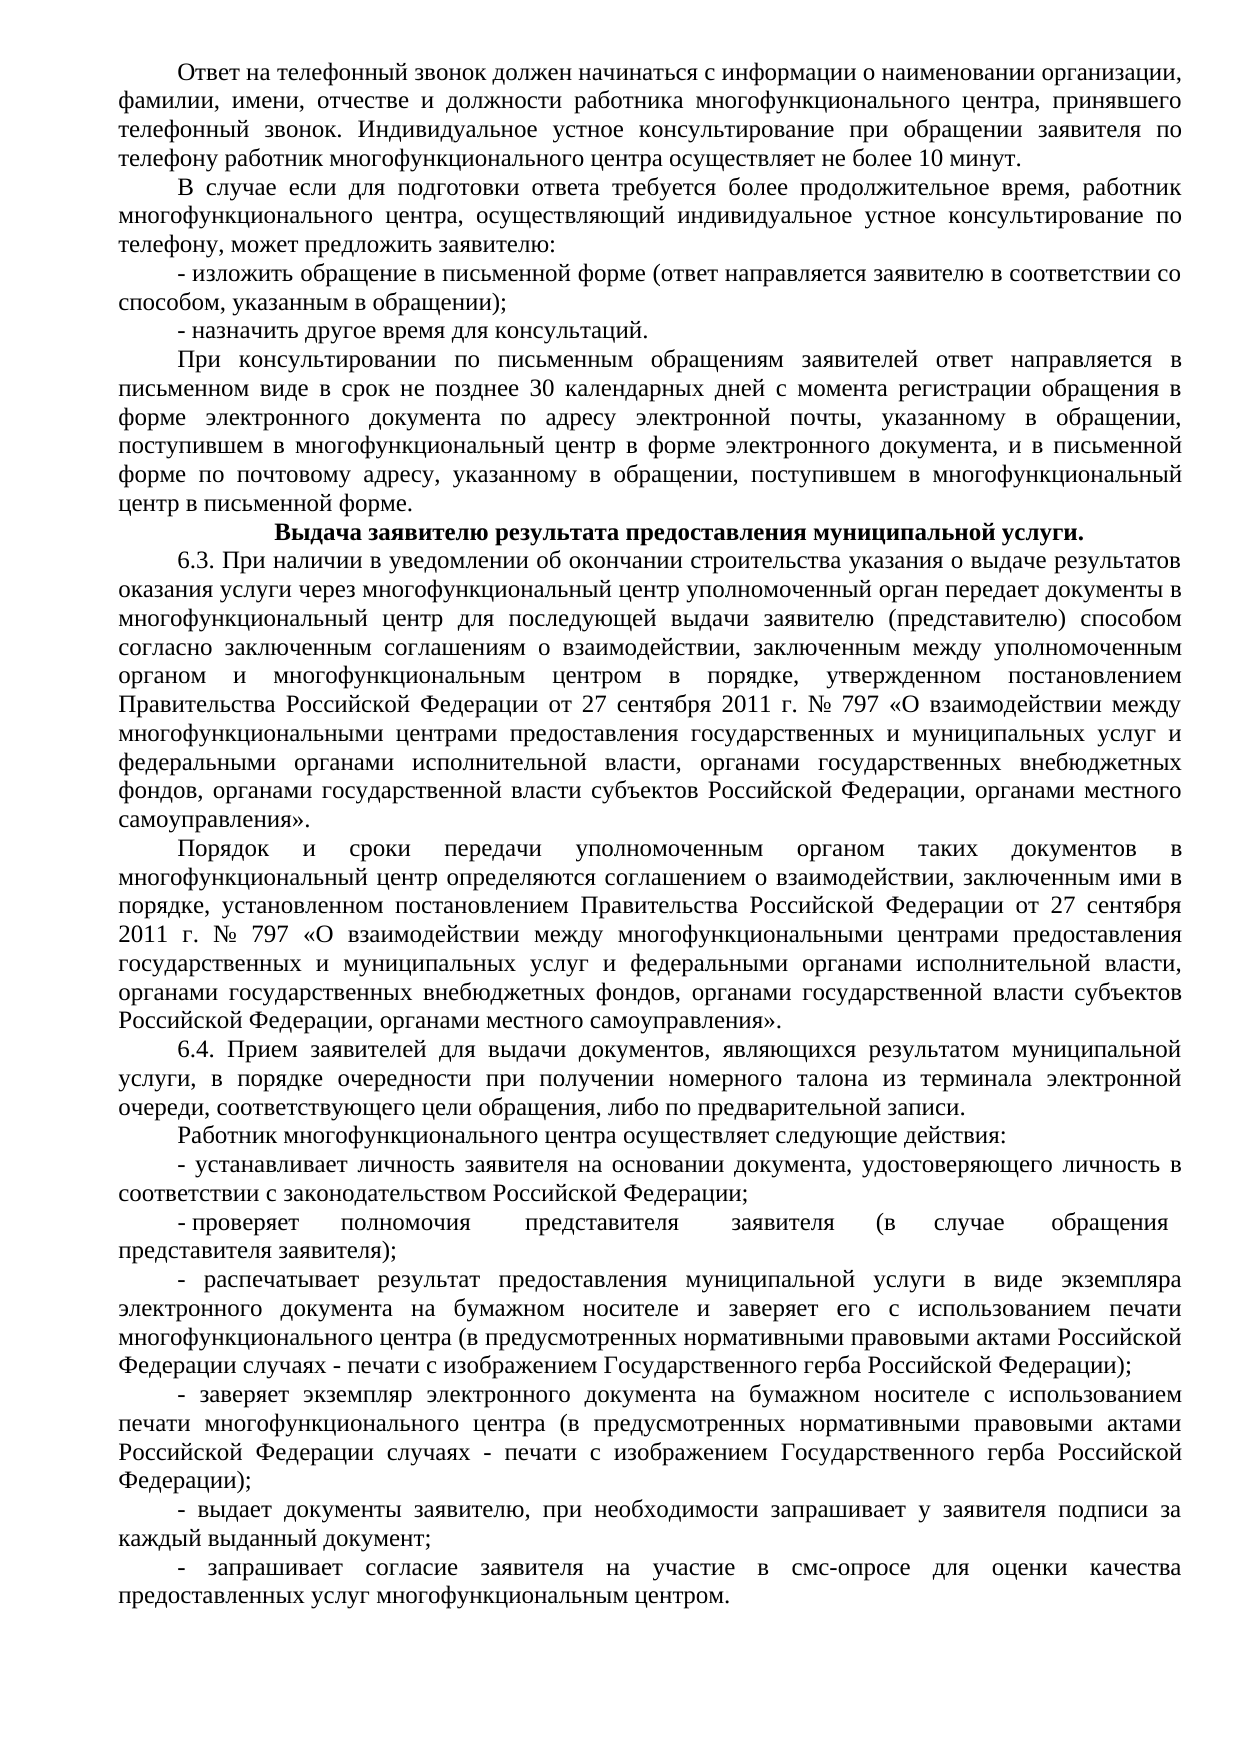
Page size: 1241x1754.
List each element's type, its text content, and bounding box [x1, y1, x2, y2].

text - назначить другое время для консультаций. [118, 315, 1183, 344]
text Порядок и сроки передачи уполномоченным органом таких документов в многофункциональный центр определяются соглашением о взаимодействии, заключенным ими в порядке, установленном постановлением Правительства Российской Федерации от 27 сентября 2011 г. № 797 «О взаимодействии между многофункциональными центрами предоставления государственных и муниципальных услуг и федеральными органами исполнительной власти, органами государственных внебюджетных фондов, органами государственной власти субъектов Российской Федерации, органами местного самоуправления». [118, 833, 1183, 1034]
text Ответ на телефонный звонок должен начинаться с информации о наименовании организации, фамилии, имени, отчестве и должности работника многофункционального центра, принявшего телефонный звонок. Индивидуальное устное консультирование при обращении заявителя по телефону работник многофункционального центра осуществляет не более 10 минут. [118, 57, 1183, 172]
text - выдает документы заявителю, при необходимости запрашивает у заявителя подписи за каждый выданный документ; [118, 1494, 1183, 1552]
text Работник многофункционального центра осуществляет следующие действия: [118, 1120, 1183, 1149]
text Выдача заявителю результата предоставления муниципальной услуги. [118, 517, 1181, 545]
text В случае если для подготовки ответа требуется более продолжительное время, работник многофункционального центра, осуществляющий индивидуальное устное консультирование по телефону, может предложить заявителю: [118, 172, 1183, 258]
text 6.4. Прием заявителей для выдачи документов, являющихся результатом муниципальной услуги, в порядке очередности при получении номерного талона из терминала электронной очереди, соответствующего цели обращения, либо по предварительной записи. [118, 1034, 1183, 1120]
text - распечатывает результат предоставления муниципальной услуги в виде экземпляра электронного документа на бумажном носителе и заверяет его с использованием печати многофункционального центра (в предусмотренных нормативными правовыми актами Российской Федерации случаях - печати с изображением Государственного герба Российской Федерации); [118, 1264, 1183, 1379]
text - проверяет полномочия представителя заявителя (в случае обращения представителя заявителя); [118, 1207, 1214, 1264]
text При консультировании по письменным обращениям заявителей ответ направляется в письменном виде в срок не позднее 30 календарных дней с момента регистрации обращения в форме электронного документа по адресу электронной почты, указанному в обращении, поступившем в многофункциональный центр в форме электронного документа, и в письменной форме по почтовому адресу, указанному в обращении, поступившем в многофункциональный центр в письменной форме. [118, 344, 1183, 517]
text - заверяет экземпляр электронного документа на бумажном носителе с использованием печати многофункционального центра (в предусмотренных нормативными правовыми актами Российской Федерации случаях - печати с изображением Государственного герба Российской Федерации); [118, 1379, 1183, 1494]
text - запрашивает согласие заявителя на участие в смс-опросе для оценки качества предоставленных услуг многофункциональным центром. [118, 1552, 1183, 1609]
text 6.3. При наличии в уведомлении об окончании строительства указания о выдаче результатов оказания услуги через многофункциональный центр уполномоченный орган передает документы в многофункциональный центр для последующей выдачи заявителю (представителю) способом согласно заключенным соглашениям о взаимодействии, заключенным между уполномоченным органом и многофункциональным центром в порядке, утвержденном постановлением Правительства Российской Федерации от 27 сентября 2011 г. № 797 «О взаимодействии между многофункциональными центрами предоставления государственных и муниципальных услуг и федеральными органами исполнительной власти, органами государственных внебюджетных фондов, органами государственной власти субъектов Российской Федерации, органами местного самоуправления». [118, 545, 1183, 833]
text - изложить обращение в письменной форме (ответ направляется заявителю в соответствии со способом, указанным в обращении); [118, 258, 1183, 315]
text - устанавливает личность заявителя на основании документа, удостоверяющего личность в соответствии с законодательством Российской Федерации; [118, 1149, 1183, 1207]
